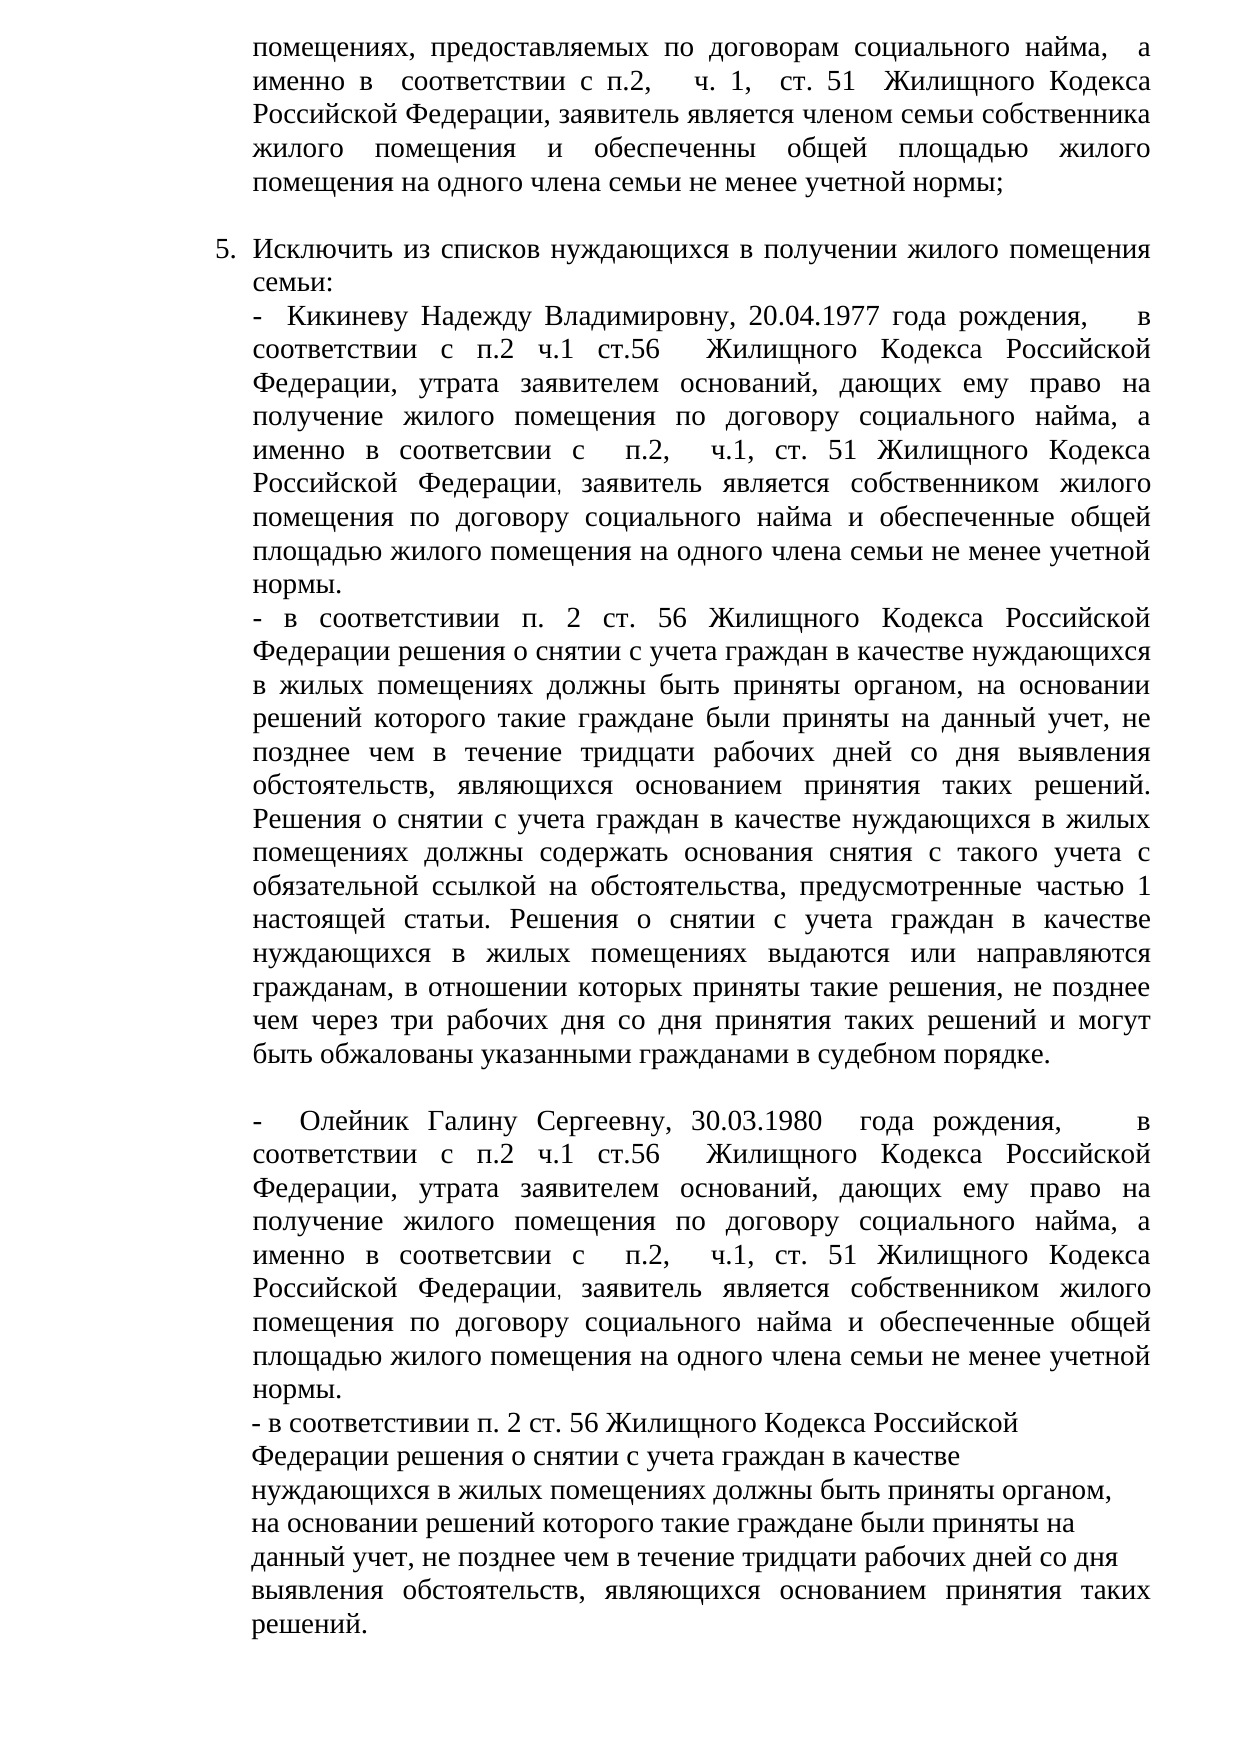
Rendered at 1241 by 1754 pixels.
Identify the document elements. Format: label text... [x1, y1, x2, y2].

list Исключить из списков нуждающихся в получении жилого помещения семьи: [215, 231, 1152, 298]
list - в соответстивии п. 2 ст. 56 Жилищного Кодекса Российской Федерации решения о снятии с учета граждан в качестве нуждающихся в жилых помещениях должны быть приняты органом, на основании решений которого такие граждане были приняты на данный учет, не позднее чем в течение тридцати рабочих дней со дня выявления обстоятельств, являющихся основанием принятия таких решений. Решения о снятии с учета граждан в качестве нуждающихся в жилых помещениях должны содержать основания снятия с такого учета с обязательной ссылкой на обстоятельства, предусмотренные частью 1 настоящей статьи. Решения о снятии с учета граждан в качестве нуждающихся в жилых помещениях выдаются или направляются гражданам, в отношении которых приняты такие решения, не позднее чем через три рабочих дня со дня принятия таких решений и могут быть обжалованы указанными гражданами в судебном порядке. [252, 600, 1152, 1069]
text нуждающихся в жилых помещениях должны быть приняты органом, [177, 1472, 1152, 1505]
list - Олейник Галину Сергеевну, 30.03.1980 года рождения, в соответствии с п.2 ч.1 ст.56 Жилищного Кодекса Российской Федерации, утрата заявителем оснований, дающих ему право на получение жилого помещения по договору социального найма, а именно в соответсвии с п.2, ч.1, ст. 51 Жилищного Кодекса Российской Федерации, заявитель является собственником жилого помещения по договору социального найма и обеспеченные общей площадью жилого помещения на одного члена семьи не менее учетной нормы. [252, 1103, 1152, 1405]
list - Кикиневу Надежду Владимировну, 20.04.1977 года рождения, в соответствии с п.2 ч.1 ст.56 Жилищного Кодекса Российской Федерации, утрата заявителем оснований, дающих ему право на получение жилого помещения по договору социального найма, а именно в соответсвии с п.2, ч.1, ст. 51 Жилищного Кодекса Российской Федерации, заявитель является собственником жилого помещения по договору социального найма и обеспеченные общей площадью жилого помещения на одного члена семьи не менее учетной нормы. [252, 298, 1152, 600]
text Федерации решения о снятии с учета граждан в качестве [177, 1438, 1152, 1472]
text данный учет, не позднее чем в течение тридцати рабочих дней со дня [177, 1539, 1152, 1572]
text на основании решений которого такие граждане были приняты на [177, 1505, 1152, 1539]
text выявления обстоятельств, являющихся основанием принятия таких решений. [251, 1572, 1152, 1639]
text - в соответстивии п. 2 ст. 56 Жилищного Кодекса Российской [177, 1405, 1152, 1438]
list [252, 29, 1152, 197]
